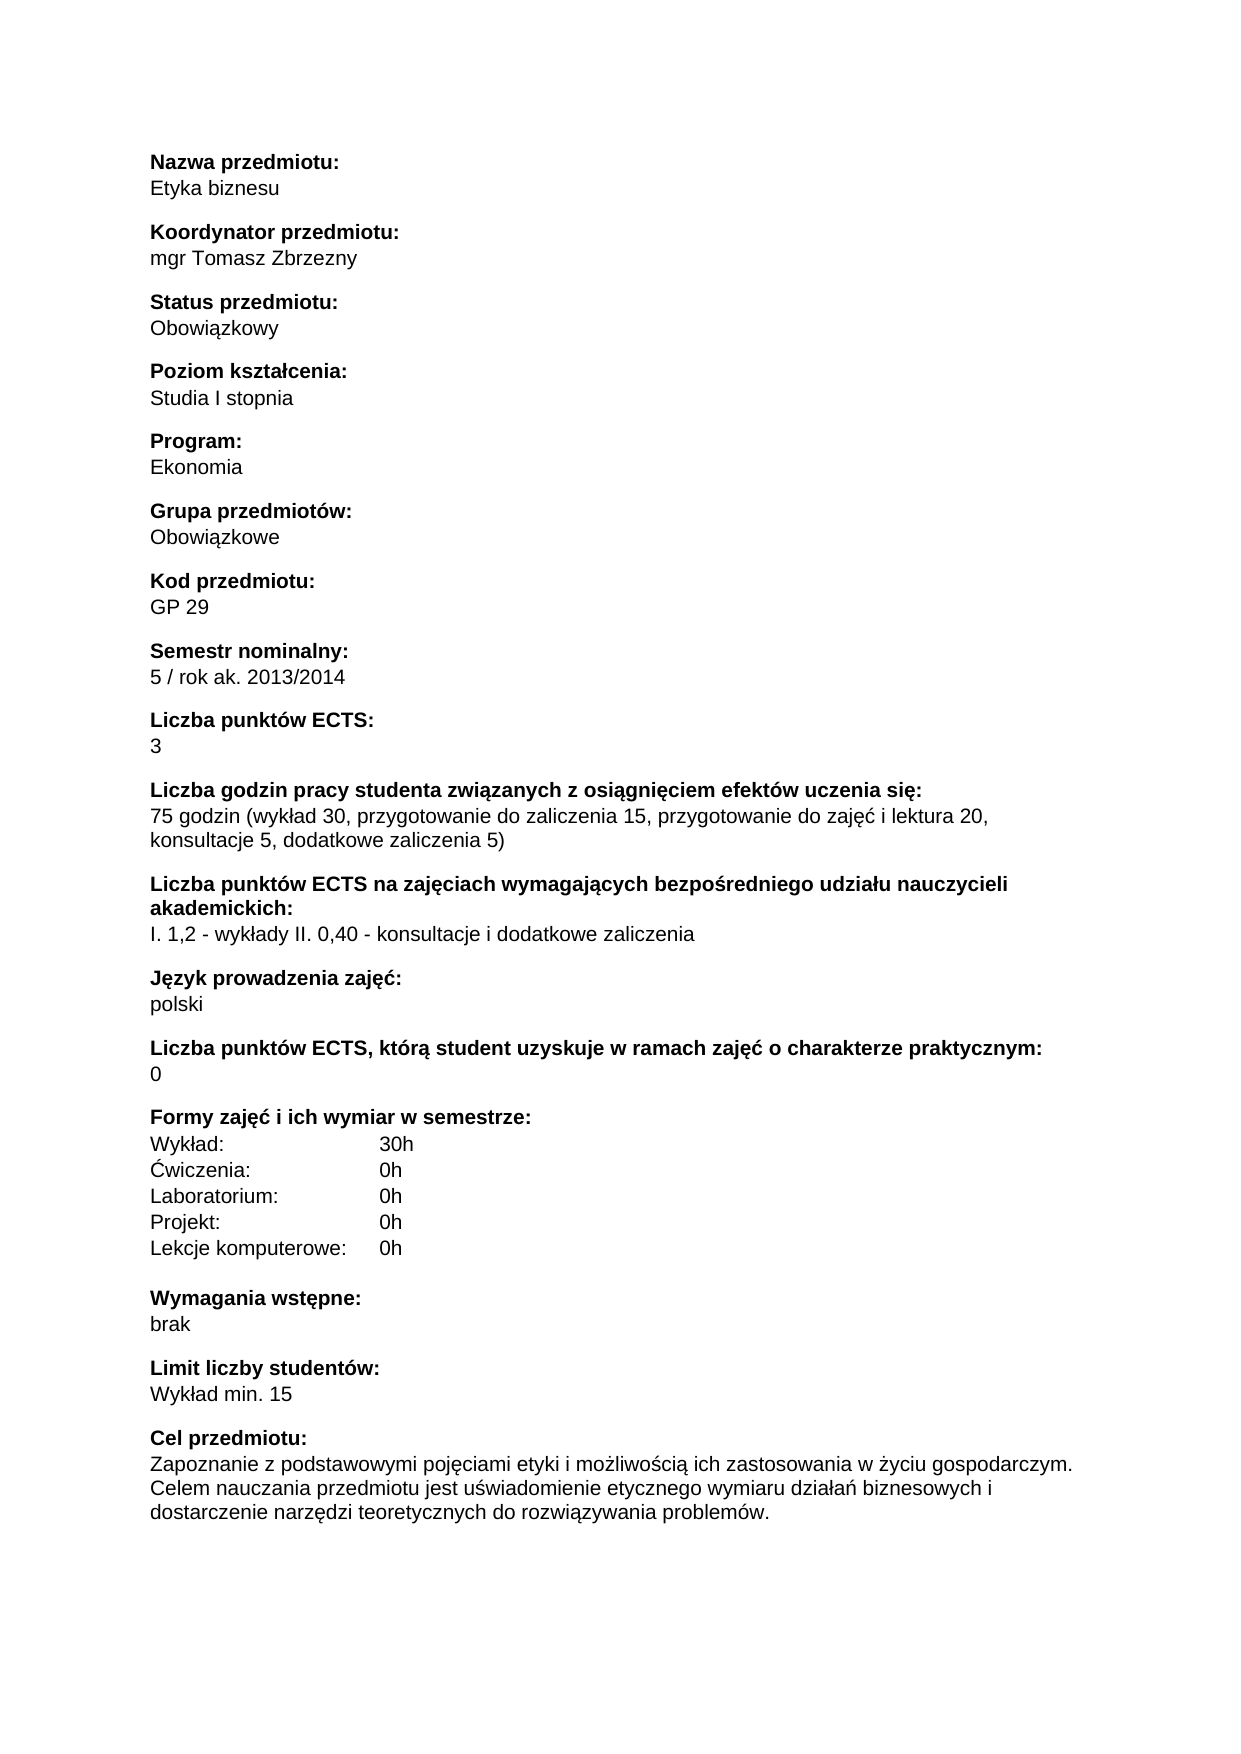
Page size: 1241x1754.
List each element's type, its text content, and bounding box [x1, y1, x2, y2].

table_header Wykład: [140, 1132, 367, 1156]
text polski [150, 992, 1090, 1016]
text Status przedmiotu: [150, 289, 1090, 313]
table_header 30h [369, 1132, 597, 1156]
text Liczba punktów ECTS na zajęciach wymagających bezpośredniego udziału nauczycieli akademickich: [150, 872, 1090, 920]
table_cell Projekt: [140, 1210, 367, 1234]
text Cel przedmiotu: [150, 1426, 1090, 1449]
text Liczba punktów ECTS: [150, 708, 1090, 732]
table_cell 0h [369, 1208, 597, 1234]
table_cell Ćwiczenia: [140, 1158, 367, 1182]
text Studia I stopnia [150, 385, 1090, 409]
text Semestr nominalny: [150, 638, 1090, 662]
text Wykład min. 15 [150, 1382, 1090, 1406]
text brak [150, 1312, 1090, 1336]
text Grupa przedmiotów: [150, 499, 1090, 523]
text Ekonomia [150, 455, 1090, 479]
text Koordynator przedmiotu: [150, 220, 1090, 244]
text Nazwa przedmiotu: [150, 150, 1090, 174]
text Kod przedmiotu: [150, 569, 1090, 593]
text Program: [150, 429, 1090, 453]
text 75 godzin (wykład 30, przygotowanie do zaliczenia 15, przygotowanie do zajęć i lektura 20, konsultacje 5, dodatkowe zaliczenia 5) [150, 804, 1090, 852]
text I. 1,2 - wykłady II. 0,40 - konsultacje i dodatkowe zaliczenia [150, 922, 1090, 946]
table_cell Laboratorium: [140, 1184, 367, 1208]
text Limit liczby studentów: [150, 1356, 1090, 1380]
text 0 [150, 1061, 1090, 1085]
table_cell 0h [369, 1234, 597, 1260]
text Zapoznanie z podstawowymi pojęciami etyki i możliwością ich zastosowania w życiu gospodarczym. Celem nauczania przedmiotu jest uświadomienie etycznego wymiaru działań biznesowych i dostarczenie narzędzi teoretycznych do rozwiązywania problemów. [150, 1452, 1090, 1523]
table_cell 0h [369, 1156, 597, 1182]
table_cell Lekcje komputerowe: [140, 1236, 367, 1260]
table_cell 0h [369, 1182, 597, 1208]
text GP 29 [150, 595, 1090, 619]
text 5 / rok ak. 2013/2014 [150, 664, 1090, 688]
text Język prowadzenia zajęć: [150, 966, 1090, 989]
text 3 [150, 734, 1090, 758]
text Obowiązkowy [150, 316, 1090, 339]
text Obowiązkowe [150, 525, 1090, 549]
text Liczba godzin pracy studenta związanych z osiągnięciem efektów uczenia się: [150, 778, 1090, 802]
text Formy zajęć i ich wymiar w semestrze: [150, 1105, 1090, 1129]
text Etyka biznesu [150, 176, 1090, 200]
text mgr Tomasz Zbrzezny [150, 246, 1090, 270]
text Wymagania wstępne: [150, 1286, 1090, 1310]
text Liczba punktów ECTS, którą student uzyskuje w ramach zajęć o charakterze praktycznym: [150, 1035, 1090, 1059]
text Poziom kształcenia: [150, 359, 1090, 383]
